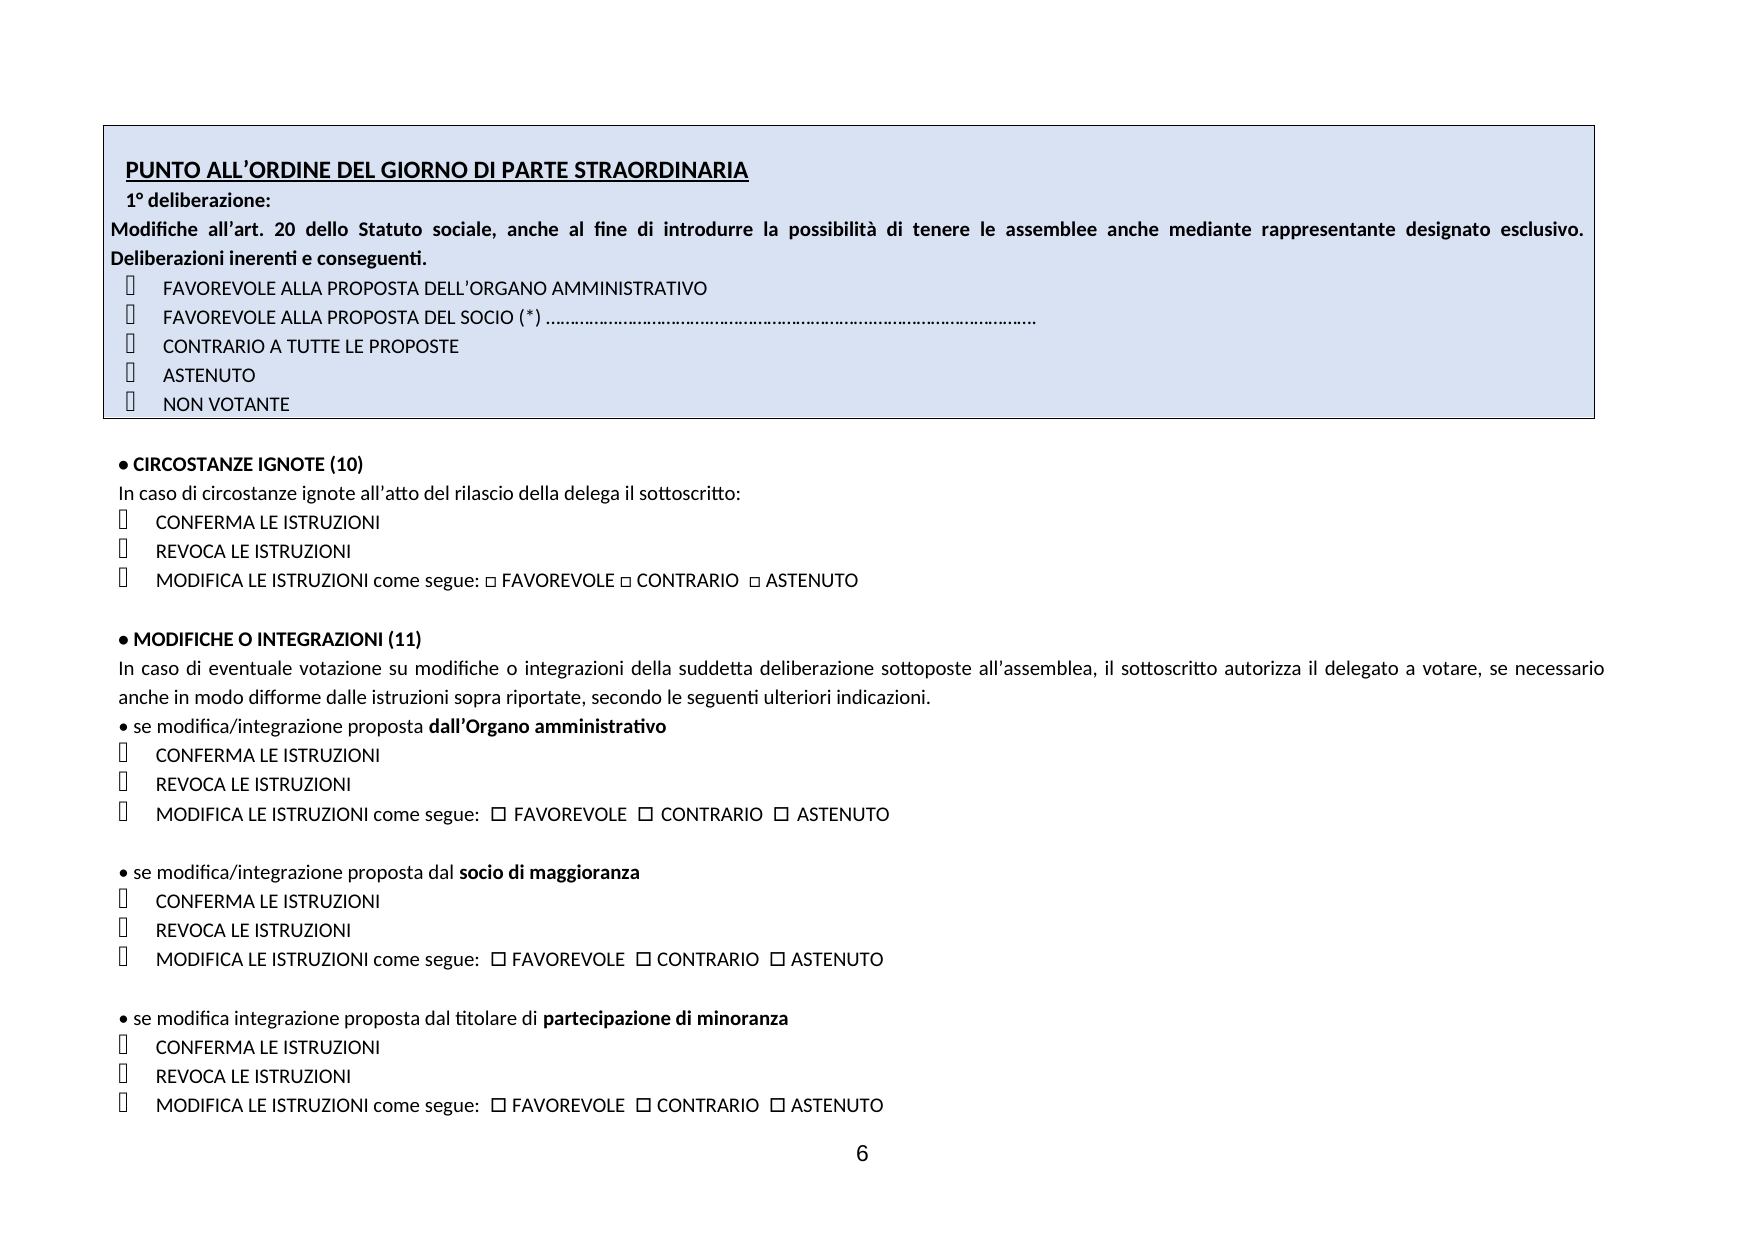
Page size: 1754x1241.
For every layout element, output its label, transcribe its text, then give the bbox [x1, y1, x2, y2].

list REVOCA LE ISTRUZIONI [118, 535, 1606, 564]
list CONFERMA LE ISTRUZIONI [118, 506, 1606, 535]
list REVOCA LE ISTRUZIONI [118, 914, 1606, 943]
list REVOCA LE ISTRUZIONI [118, 1060, 1606, 1089]
text • se modifica integrazione proposta dal titolare di partecipazione di minoranza [118, 1002, 1606, 1031]
table_header PUNTO ALL’ORDINE DEL GIORNO DI PARTE STRAORDINARIA 1° deliberazione: Modifiche all’art. 20 dello Statuto sociale, anche al fine di introdurre la possibilità di tenere le assemblee anche mediante rappresentante designato esclusivo. Deliberazioni inerenti e conseguenti. FAVOREVOLE ALLA PROPOSTA DELL’ORGANO AMMINISTRATIVO FAVOREVOLE ALLA PROPOSTA DEL SOCIO (*) …………………………….…………………………….……………………………. CONTRARIO A TUTTE LE PROPOSTE ASTENUTO NON VOTANTE [104, 126, 1594, 417]
list REVOCA LE ISTRUZIONI [118, 768, 1606, 798]
text • se modifica/integrazione proposta dall’Organo amministrativo [118, 710, 1606, 739]
list CONFERMA LE ISTRUZIONI [118, 1031, 1606, 1060]
list CONFERMA LE ISTRUZIONI [118, 885, 1606, 914]
text In caso di circostanze ignote all’atto del rilascio della delega il sottoscritto: [118, 477, 1606, 506]
list MODIFICA LE ISTRUZIONI come segue: □ FAVOREVOLE □ CONTRARIO □ ASTENUTO [118, 943, 1606, 973]
text In caso di eventuale votazione su modifiche o integrazioni della suddetta deliberazione sottoposte all’assemblea, il sottoscritto autorizza il delegato a votare, se necessario anche in modo difforme dalle istruzioni sopra riportate, secondo le seguenti ulteriori indicazioni. [118, 652, 1606, 710]
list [118, 1089, 1606, 1118]
text • CIRCOSTANZE IGNOTE (10) [118, 448, 1606, 477]
list CONFERMA LE ISTRUZIONI [118, 739, 1606, 768]
text • MODIFICHE O INTEGRAZIONI (11) [118, 623, 1606, 652]
list MODIFICA LE ISTRUZIONI come segue: □ FAVOREVOLE □ CONTRARIO □ ASTENUTO [118, 798, 1606, 827]
text • se modifica/integrazione proposta dal socio di maggioranza [118, 856, 1606, 885]
list MODIFICA LE ISTRUZIONI come segue: □ FAVOREVOLE □ CONTRARIO □ ASTENUTO [118, 564, 1606, 593]
